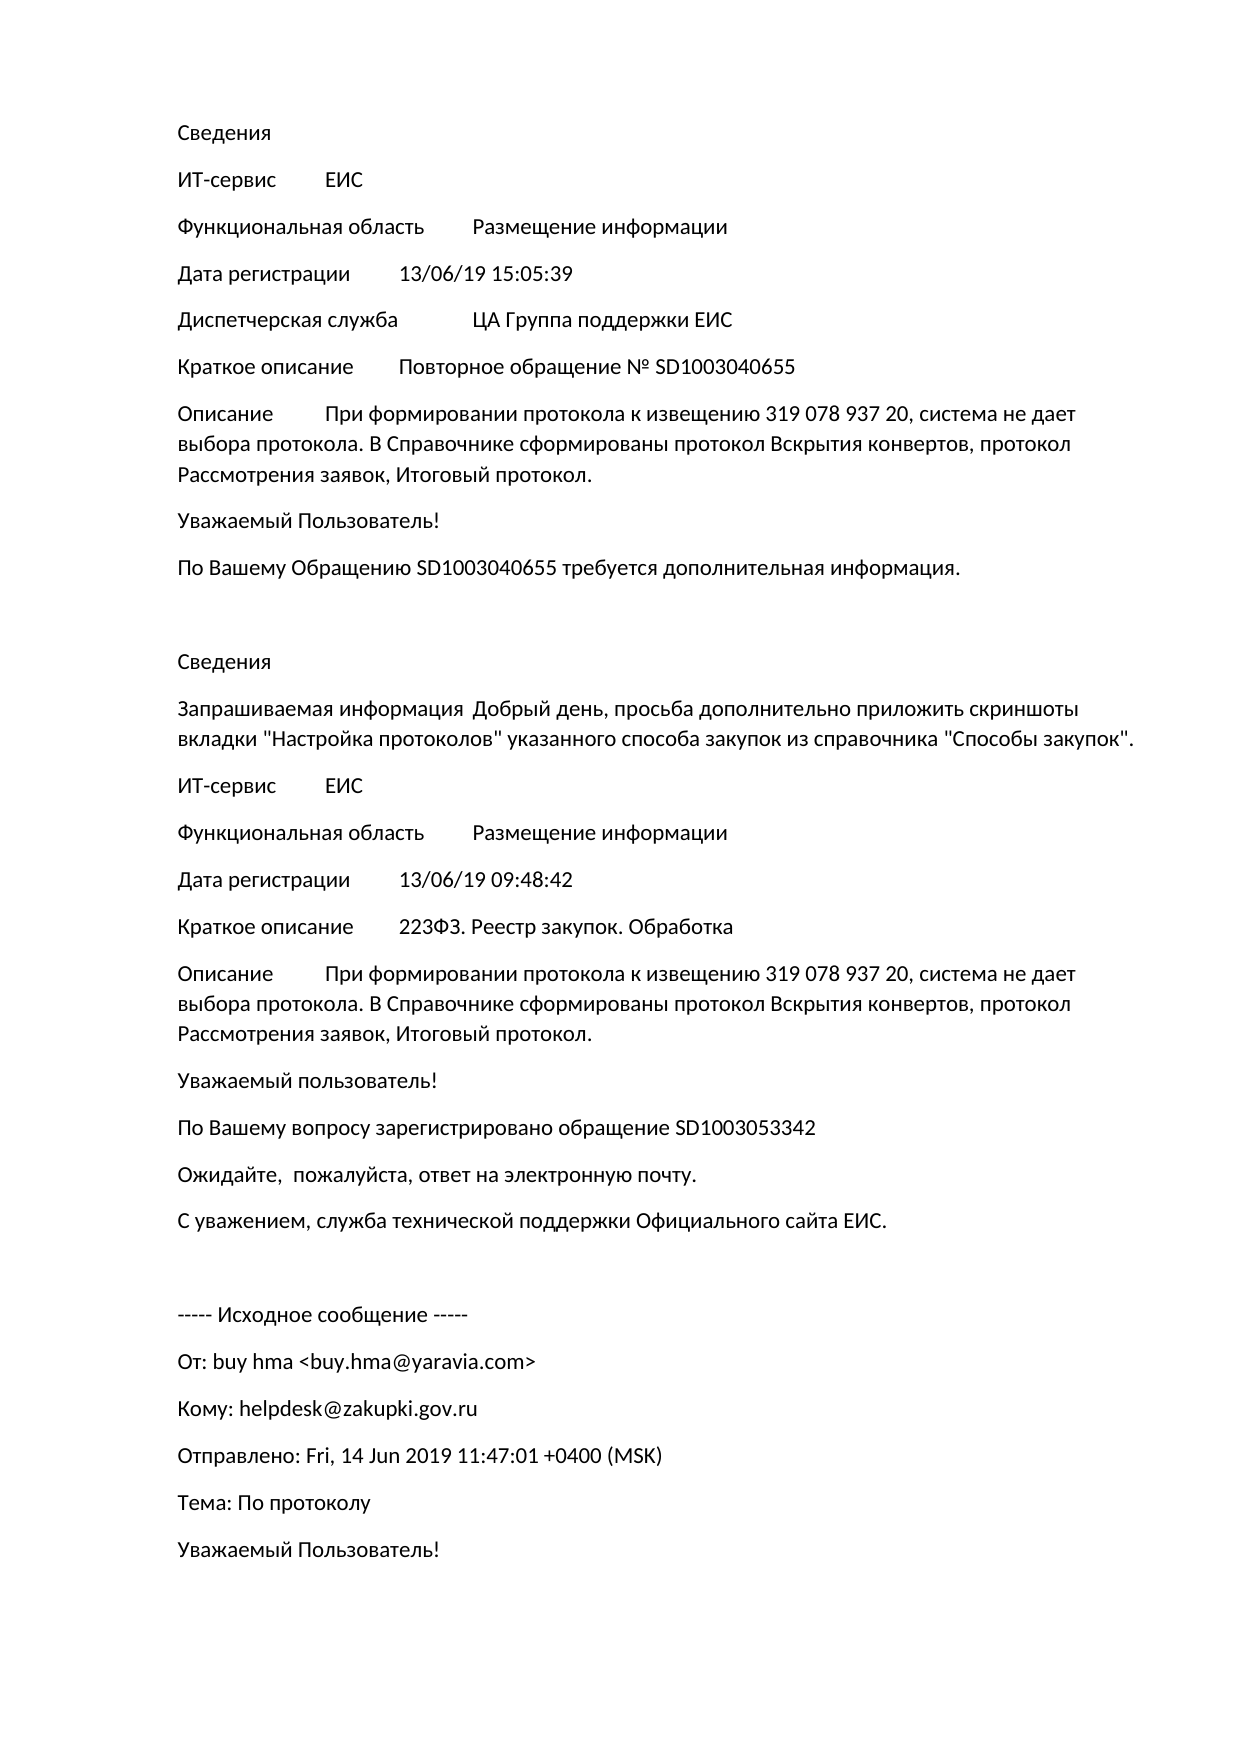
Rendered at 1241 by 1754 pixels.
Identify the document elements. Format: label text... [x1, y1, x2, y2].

text ИТ-сервис ЕИС [177, 771, 1152, 799]
text Функциональная область Размещение информации [177, 212, 1152, 240]
text Сведения [177, 118, 1152, 146]
text Краткое описание 223ФЗ. Реестр закупок. Обработка [177, 912, 1152, 940]
text Ожидайте, пожалуйста, ответ на электронную почту. [177, 1160, 1152, 1188]
text Дата регистрации 13/06/19 09:48:42 [177, 865, 1152, 893]
text От: buy hma <buy.hma@yaravia.com> [177, 1347, 1152, 1375]
text Дата регистрации 13/06/19 15:05:39 [177, 259, 1152, 287]
text Функциональная область Размещение информации [177, 818, 1152, 846]
text ИТ-сервис ЕИС [177, 165, 1152, 193]
text Уважаемый пользователь! [177, 1066, 1152, 1094]
text Краткое описание Повторное обращение № SD1003040655 [177, 352, 1152, 381]
text Сведения [177, 647, 1152, 675]
text ----- Исходное сообщение ----- [177, 1300, 1152, 1328]
text Уважаемый Пользователь! [177, 1535, 1152, 1563]
text Запрашиваемая информация Добрый день, просьба дополнительно приложить скриншоты вкладки "Настройка протоколов" указанного способа закупок из справочника "Способы закупок". [177, 694, 1152, 752]
text Отправлено: Fri, 14 Jun 2019 11:47:01 +0400 (MSK) [177, 1441, 1152, 1469]
text По Вашему Обращению SD1003040655 требуется дополнительная информация. [177, 553, 1152, 582]
text Уважаемый Пользователь! [177, 507, 1152, 535]
text Диспетчерская служба ЦА Группа поддержки ЕИС [177, 306, 1152, 334]
text С уважением, служба технической поддержки Официального сайта ЕИС. [177, 1207, 1152, 1235]
text По Вашему вопросу зарегистрировано обращение SD1003053342 [177, 1113, 1152, 1141]
text Кому: helpdesk@zakupki.gov.ru [177, 1394, 1152, 1422]
text Тема: По протоколу [177, 1488, 1152, 1516]
